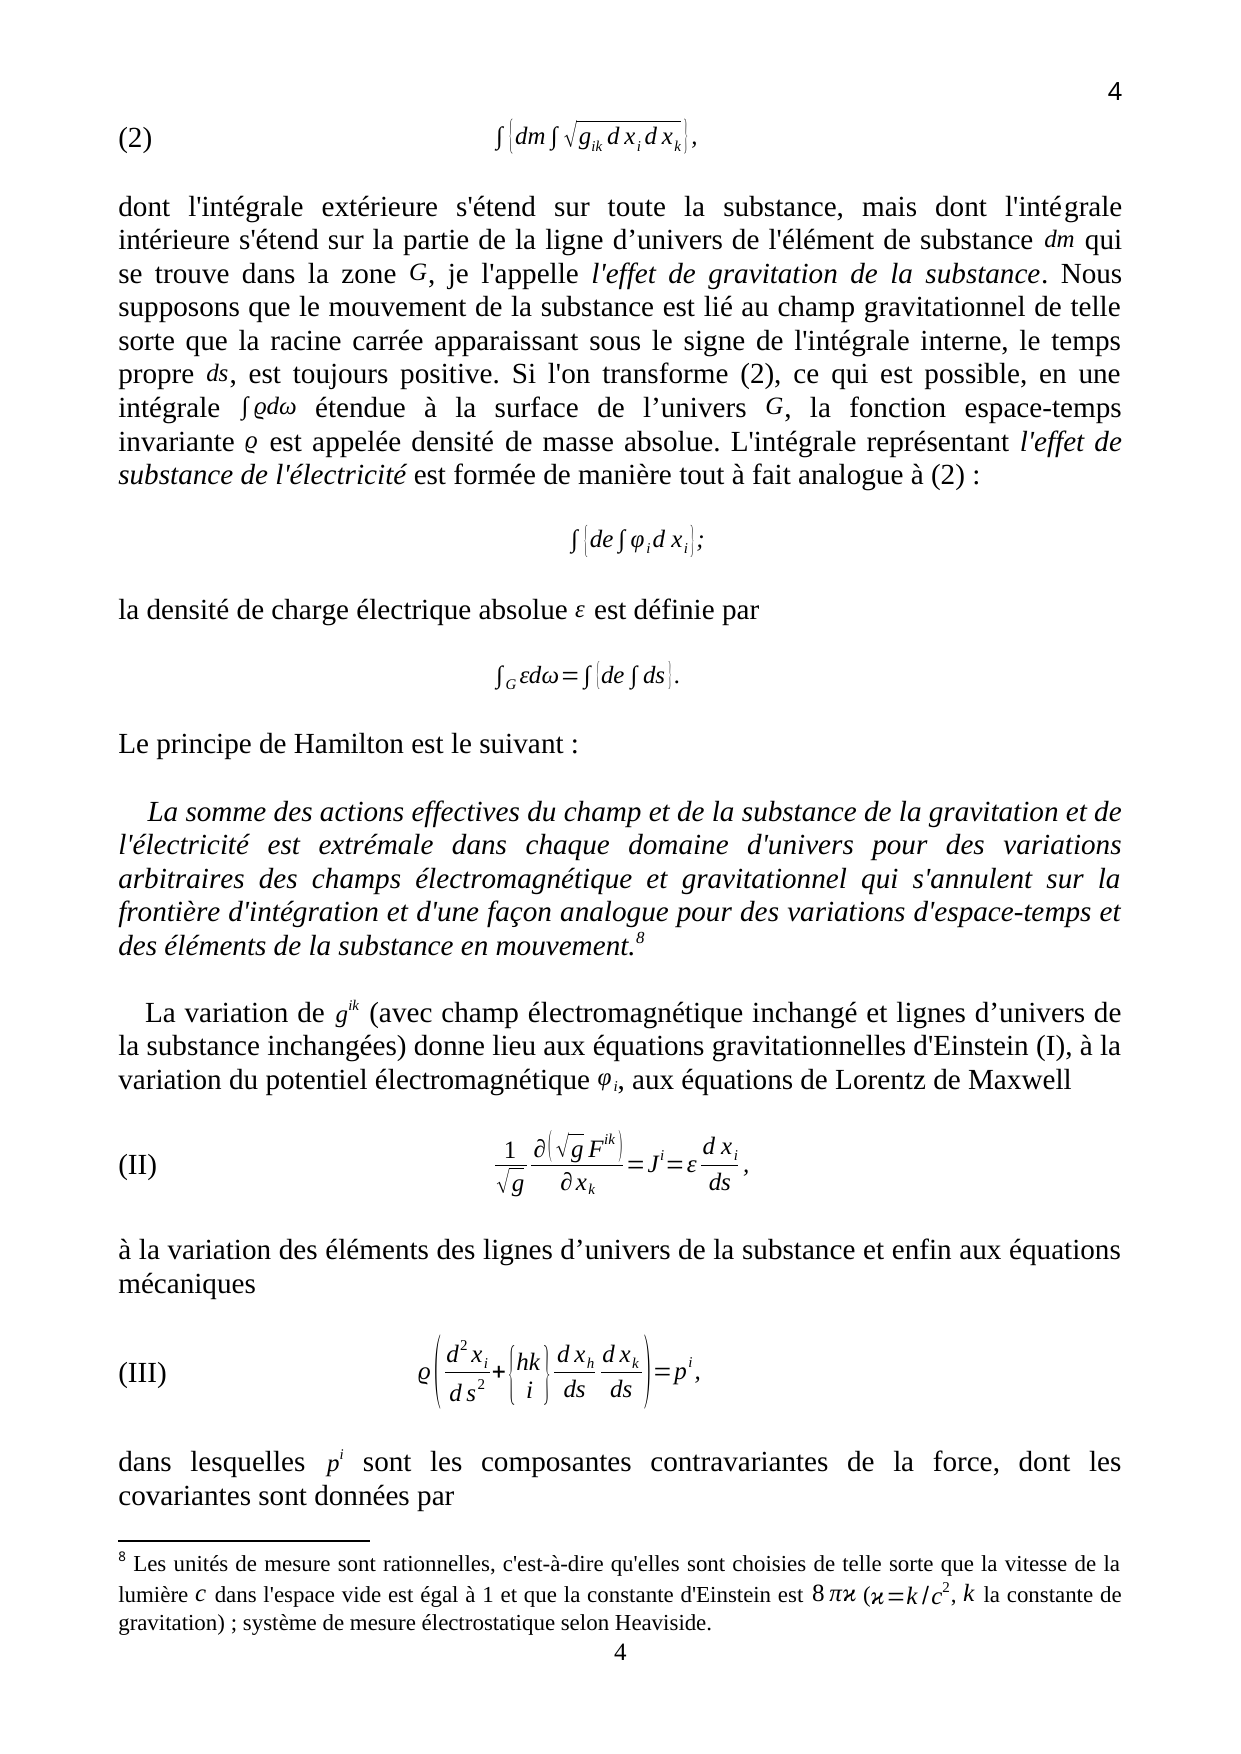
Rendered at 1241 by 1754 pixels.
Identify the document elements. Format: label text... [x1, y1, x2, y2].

text (III) [118, 1333, 1122, 1411]
text La variation de (avec champ électromagnétique inchangé et lignes d’univers de la substance inchangées) donne lieu aux équations gravitationnelles d'Einstein (I), à la variation du potentiel électromagnétique , aux équations de Lorentz de Maxwell [118, 995, 1122, 1096]
text dans lesquelles sont les composantes contravariantes de la force, dont les covariantes sont données par [118, 1444, 1122, 1511]
text (II) [118, 1129, 1122, 1199]
text (2) [118, 118, 1122, 155]
text la densité de charge électrique absolue est définie par [118, 592, 1122, 626]
text Le principe de Hamilton est le suivant : [118, 727, 1122, 760]
text La somme des actions effectives du champ et de la substance de la gravitation et de l'électricité est extrémale dans chaque domaine d'univers pour des variations arbitraires des champs électromagnétique et gravitationnel qui s'annulent sur la frontière d'intégration et d'une façon analogue pour des variations d'espace-temps et des éléments de la substance en mouvement. [118, 794, 1122, 961]
text à la variation des éléments des lignes d’univers de la substance et enfin aux équations mécaniques [118, 1232, 1122, 1299]
text dont l'intégrale extérieure s'étend sur toute la substance, mais dont l'intégrale intérieure s'étend sur la partie de la ligne d’univers de l'élément de substance qui se trouve dans la zone , je l'appelle l'effet de gravitation de la substance. Nous supposons que le mouvement de la substance est lié au champ gravitationnel de telle sorte que la racine carrée apparaissant sous le signe de l'intégrale interne, le temps propre , est toujours positive. Si l'on transforme (2), ce qui est possible, en une intégrale étendue à la surface de l’univers , la fonction espace-temps invariante est appelée densité de masse absolue. L'intégrale représentant l'effet de substance de l'électricité est formée de manière tout à fait analogue à (2) : [118, 189, 1122, 491]
